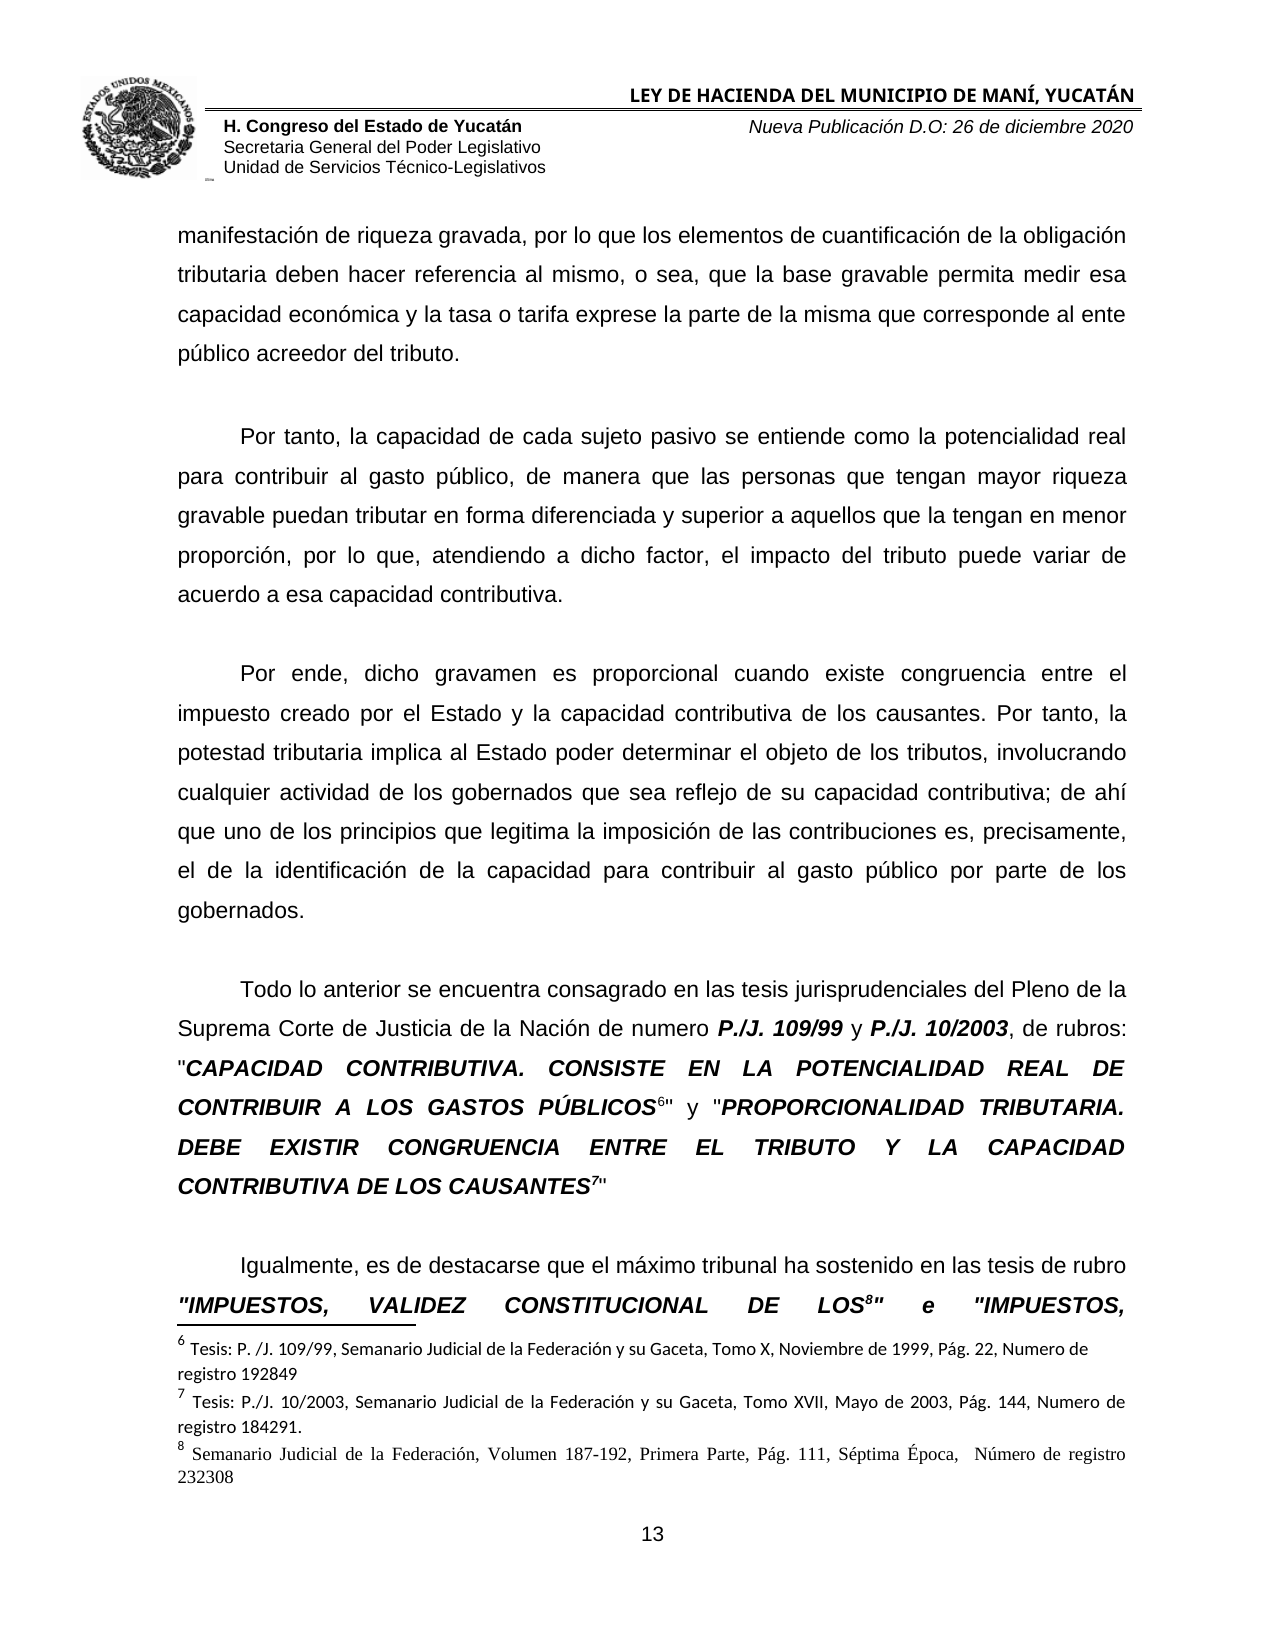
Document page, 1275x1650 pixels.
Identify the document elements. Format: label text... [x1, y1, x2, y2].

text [177, 222, 1127, 366]
text Por ende, dicho gravamen es proporcional cuando existe congruencia entre el impuesto creado por el Estado y la capacidad contributiva de los causantes. Por tanto, la potestad tributaria implica al Estado poder determinar el objeto de los tributos, involucrando cualquier actividad de los gobernados que sea reflejo de su capacidad contributiva; de ahí que uno de los principios que legitima la imposición de las contribuciones es, precisamente, el de la identificación de la capacidad para contribuir al gasto público por parte de los gobernados. [177, 660, 1127, 923]
text Todo lo anterior se encuentra consagrado en las tesis jurisprudenciales del Pleno de la Suprema Corte de Justicia de la Nación de numero P./J. 109/99 y P./J. 10/2003, de rubros: "CAPACIDAD CONTRIBUTIVA. CONSISTE EN LA POTENCIALIDAD REAL DE CONTRIBUIR A LOS GASTOS PÚBLICOS" y "PROPORCIONALIDAD TRIBUTARIA. DEBE EXISTIR CONGRUENCIA ENTRE EL TRIBUTO Y LA CAPACIDAD CONTRIBUTIVA DE LOS CAUSANTES" [177, 976, 1127, 1199]
text Por tanto, la capacidad de cada sujeto pasivo se entiende como la potencialidad real para contribuir al gasto público, de manera que las personas que tengan mayor riqueza gravable puedan tributar en forma diferenciada y superior a aquellos que la tengan en menor proporción, por lo que, atendiendo a dicho factor, el impacto del tributo puede variar de acuerdo a esa capacidad contributiva. [177, 423, 1127, 607]
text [177, 1252, 1127, 1318]
